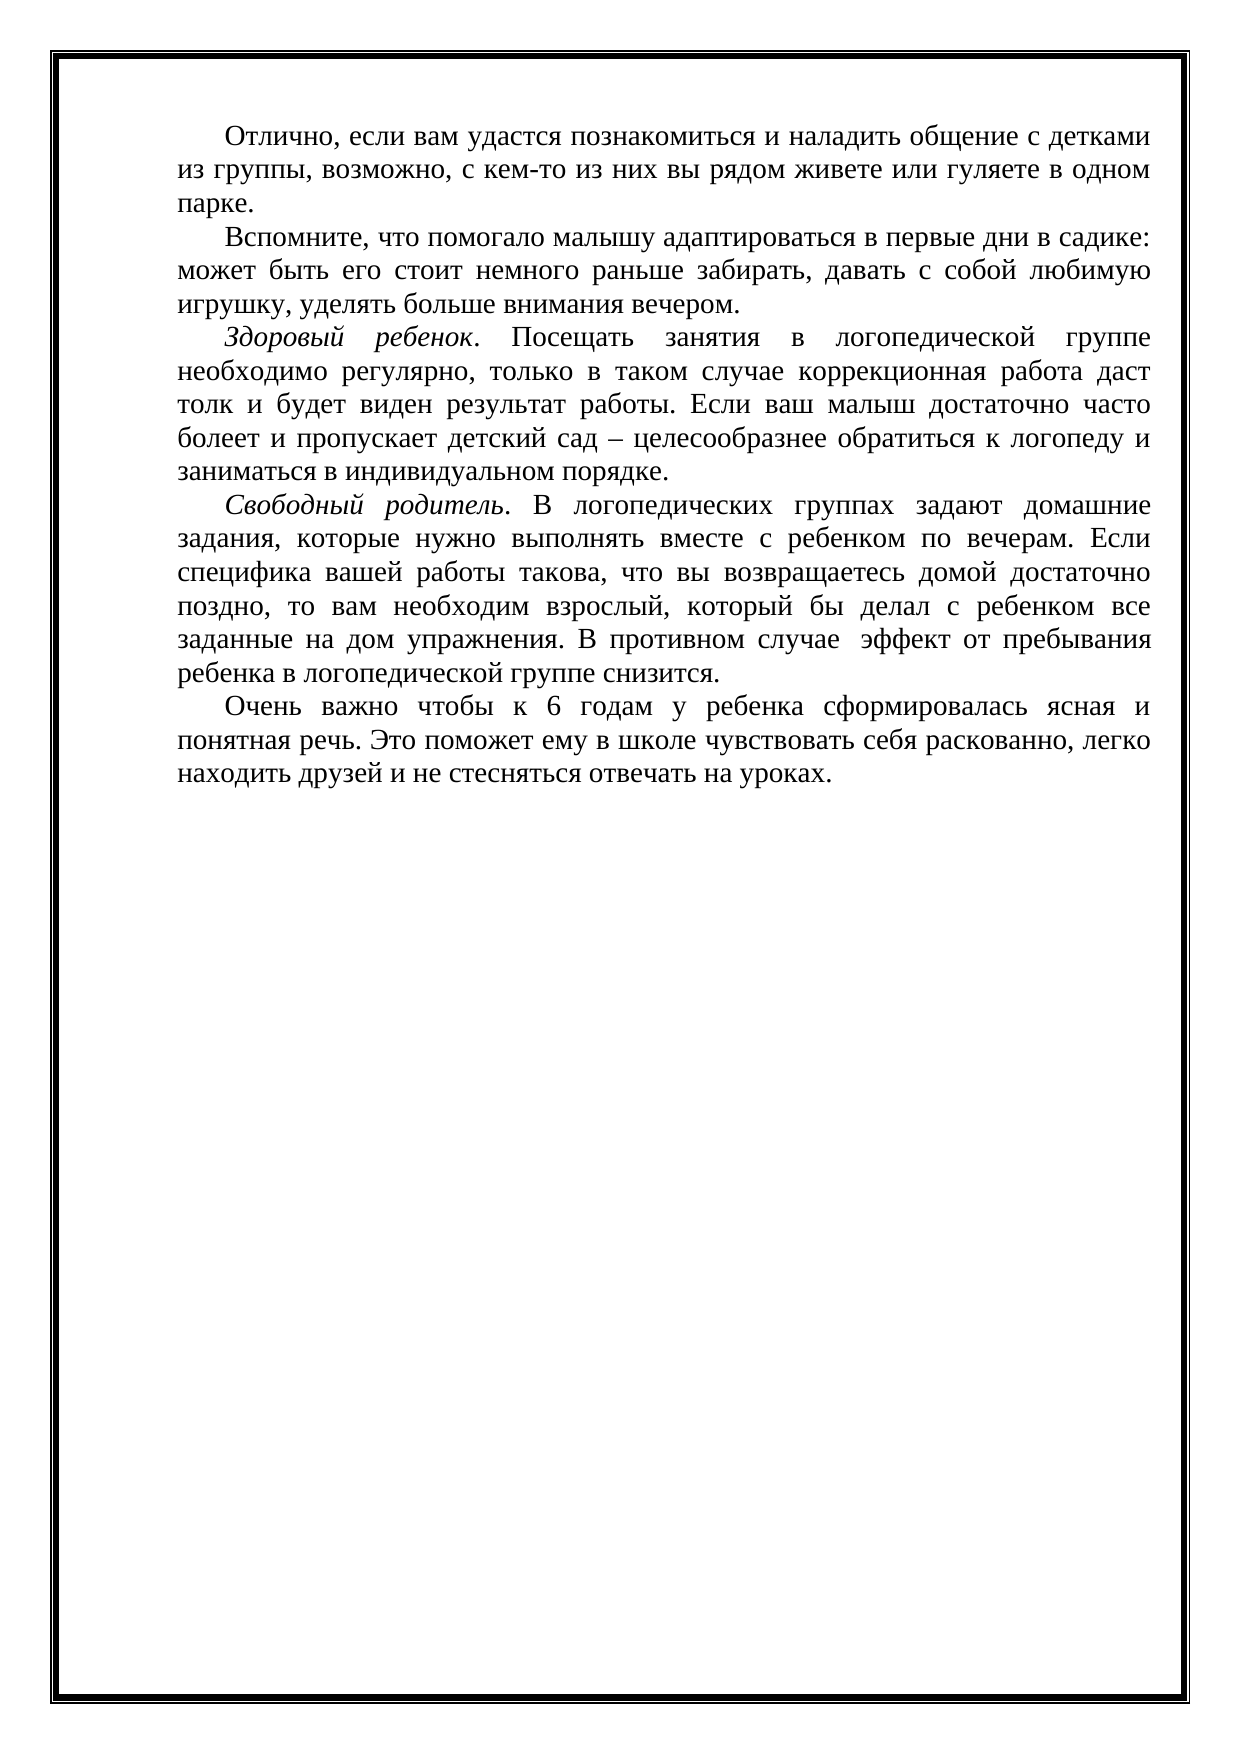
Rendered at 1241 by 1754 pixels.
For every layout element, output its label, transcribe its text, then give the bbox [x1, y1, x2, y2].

text Вспомните, что помогало малышу адаптироваться в первые дни в садике: может быть его стоит немного раньше забирать, давать с собой любимую игрушку, уделять больше внимания вечером. [177, 219, 1152, 319]
text Отлично, если вам удастся познакомиться и наладить общение с детками из группы, возможно, с кем-то из них вы рядом живете или гуляете в одном парке. [177, 118, 1152, 219]
text Очень важно чтобы к 6 годам у ребенка сформировалась ясная и понятная речь. Это поможет ему в школе чувствовать себя раскованно, легко находить друзей и не стесняться отвечать на уроках. [177, 688, 1152, 789]
text Здоровый ребенок. Посещать занятия в логопедической группе необходимо регулярно, только в таком случае коррекционная работа даст толк и будет виден результат работы. Если ваш малыш достаточно часто болеет и пропускает детский сад – целесообразнее обратиться к логопеду и заниматься в индивидуальном порядке. [177, 319, 1152, 487]
text Свободный родитель. В логопедических группах задают домашние задания, которые нужно выполнять вместе с ребенком по вечерам. Если специфика вашей работы такова, что вы возвращаетесь домой достаточно поздно, то вам необходим взрослый, который бы делал с ребенком все заданные на дом упражнения. В противном случае эффект от пребывания ребенка в логопедической группе снизится. [177, 487, 1152, 688]
